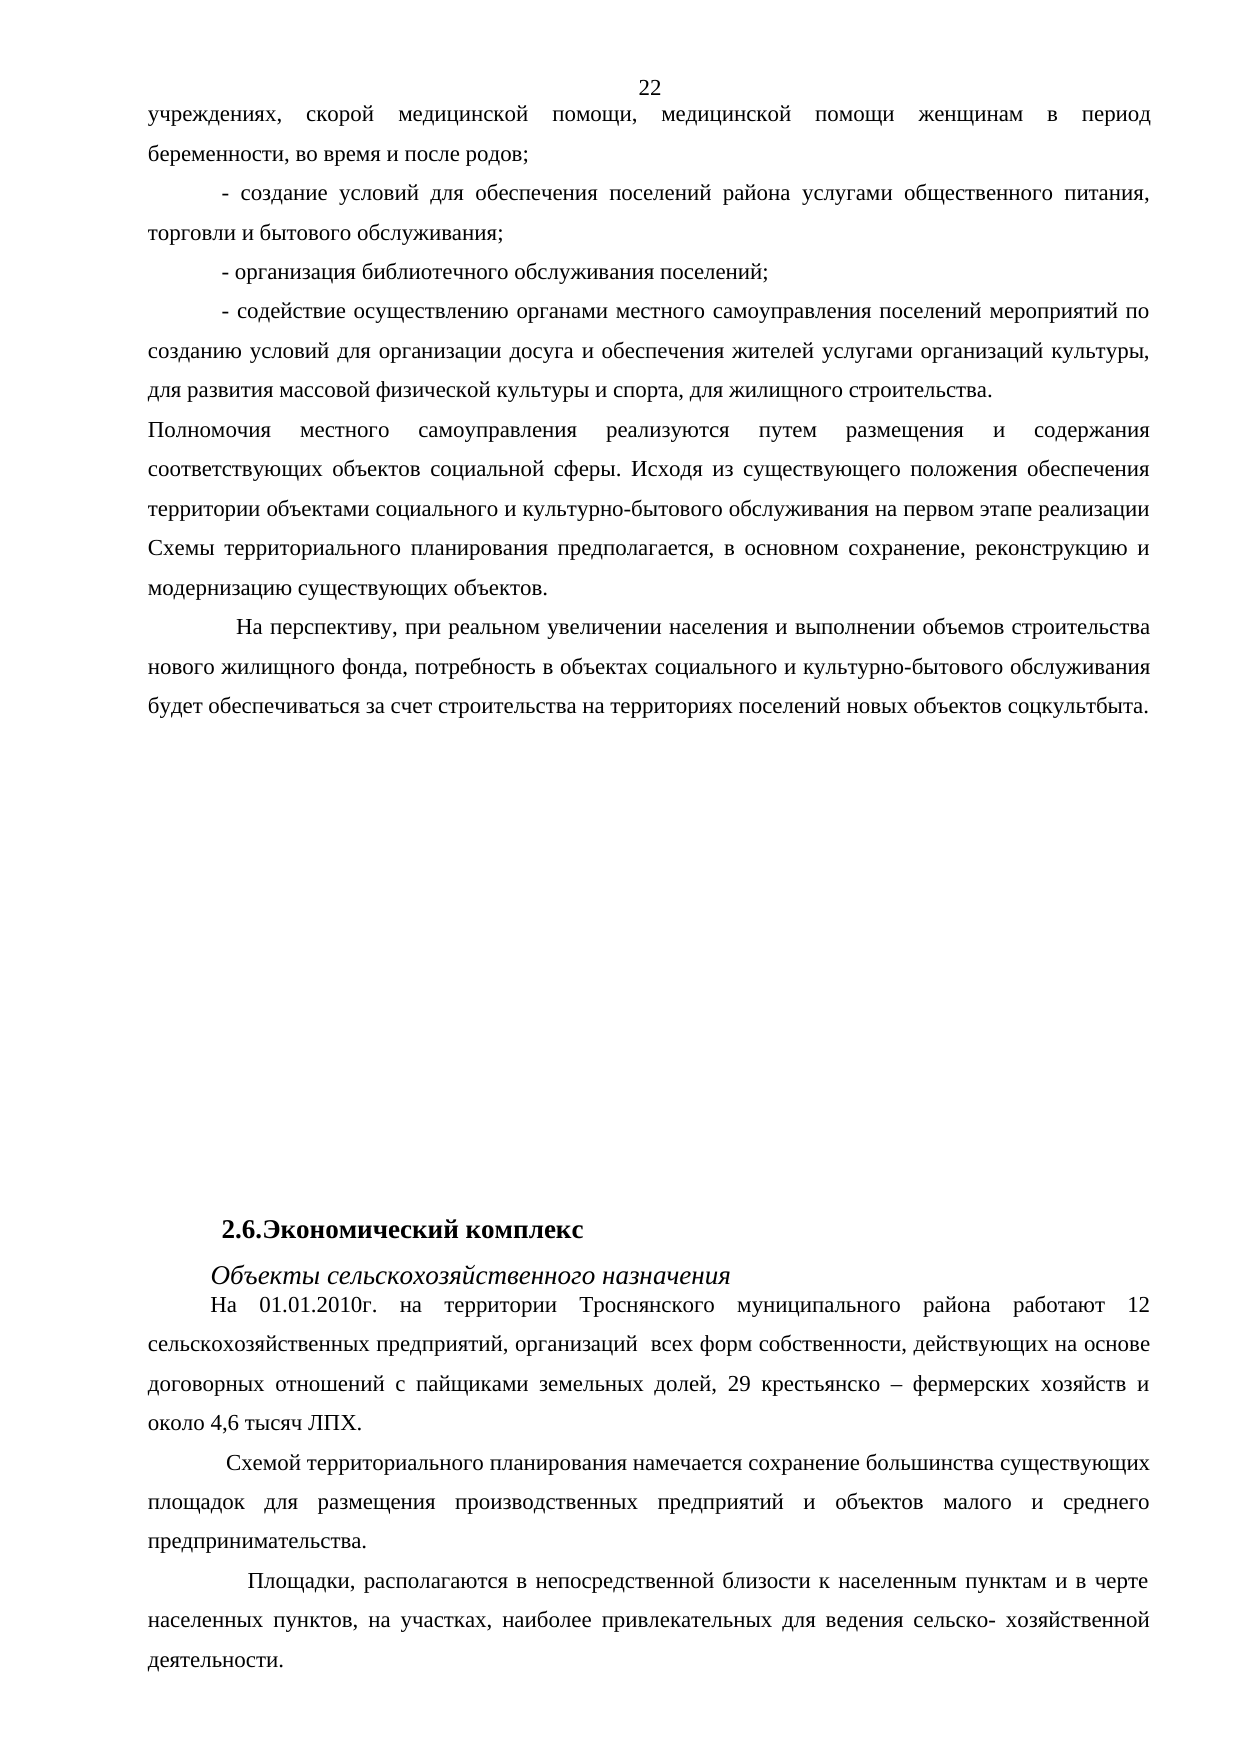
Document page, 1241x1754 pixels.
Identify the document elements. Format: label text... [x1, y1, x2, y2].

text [148, 100, 1152, 166]
text Полномочия местного самоуправления реализуются путем размещения и содержания соответствующих объектов социальной сферы. Исходя из существующего положения обеспечения территории объектами социального и культурно-бытового обслуживания на первом этапе реализации Схемы территориального планирования предполагается, в основном сохранение, реконструкцию и модернизацию существующих объектов. [148, 416, 1152, 600]
text - содействие осуществлению органами местного самоуправления поселений мероприятий по созданию условий для организации досуга и обеспечения жителей услугами организаций культуры, для развития массовой физической культуры и спорта, для жилищного строительства. [148, 298, 1152, 403]
text На 01.01.2010г. на территории Троснянского муниципального района работают 12 сельскохозяйственных предприятий, организаций всех форм собственности, действующих на основе договорных отношений с пайщиками земельных долей, 29 крестьянско – фермерских хозяйств и около 4,6 тысяч ЛПХ. [148, 1291, 1152, 1435]
text Объекты сельскохозяйственного назначения [148, 1259, 1152, 1291]
text Площадки, располагаются в непосредственной близости к населенным пунктам и в черте населенных пунктов, на участках, наиболее привлекательных для ведения сельско- хозяйственной деятельности. [148, 1567, 1152, 1672]
text На перспективу, при реальном увеличении населения и выполнении объемов строительства нового жилищного фонда, потребность в объектах социального и культурно-бытового обслуживания будет обеспечиваться за счет строительства на территориях поселений новых объектов соцкультбыта. [148, 613, 1152, 719]
text - организация библиотечного обслуживания поселений; [148, 258, 1152, 284]
text 2.6.Экономический комплекс [148, 1213, 1152, 1244]
text Схемой территориального планирования намечается сохранение большинства существующих площадок для размещения производственных предприятий и объектов малого и среднего предпринимательства. [148, 1448, 1152, 1554]
text - создание условий для обеспечения поселений района услугами общественного питания, торговли и бытового обслуживания; [148, 179, 1152, 245]
